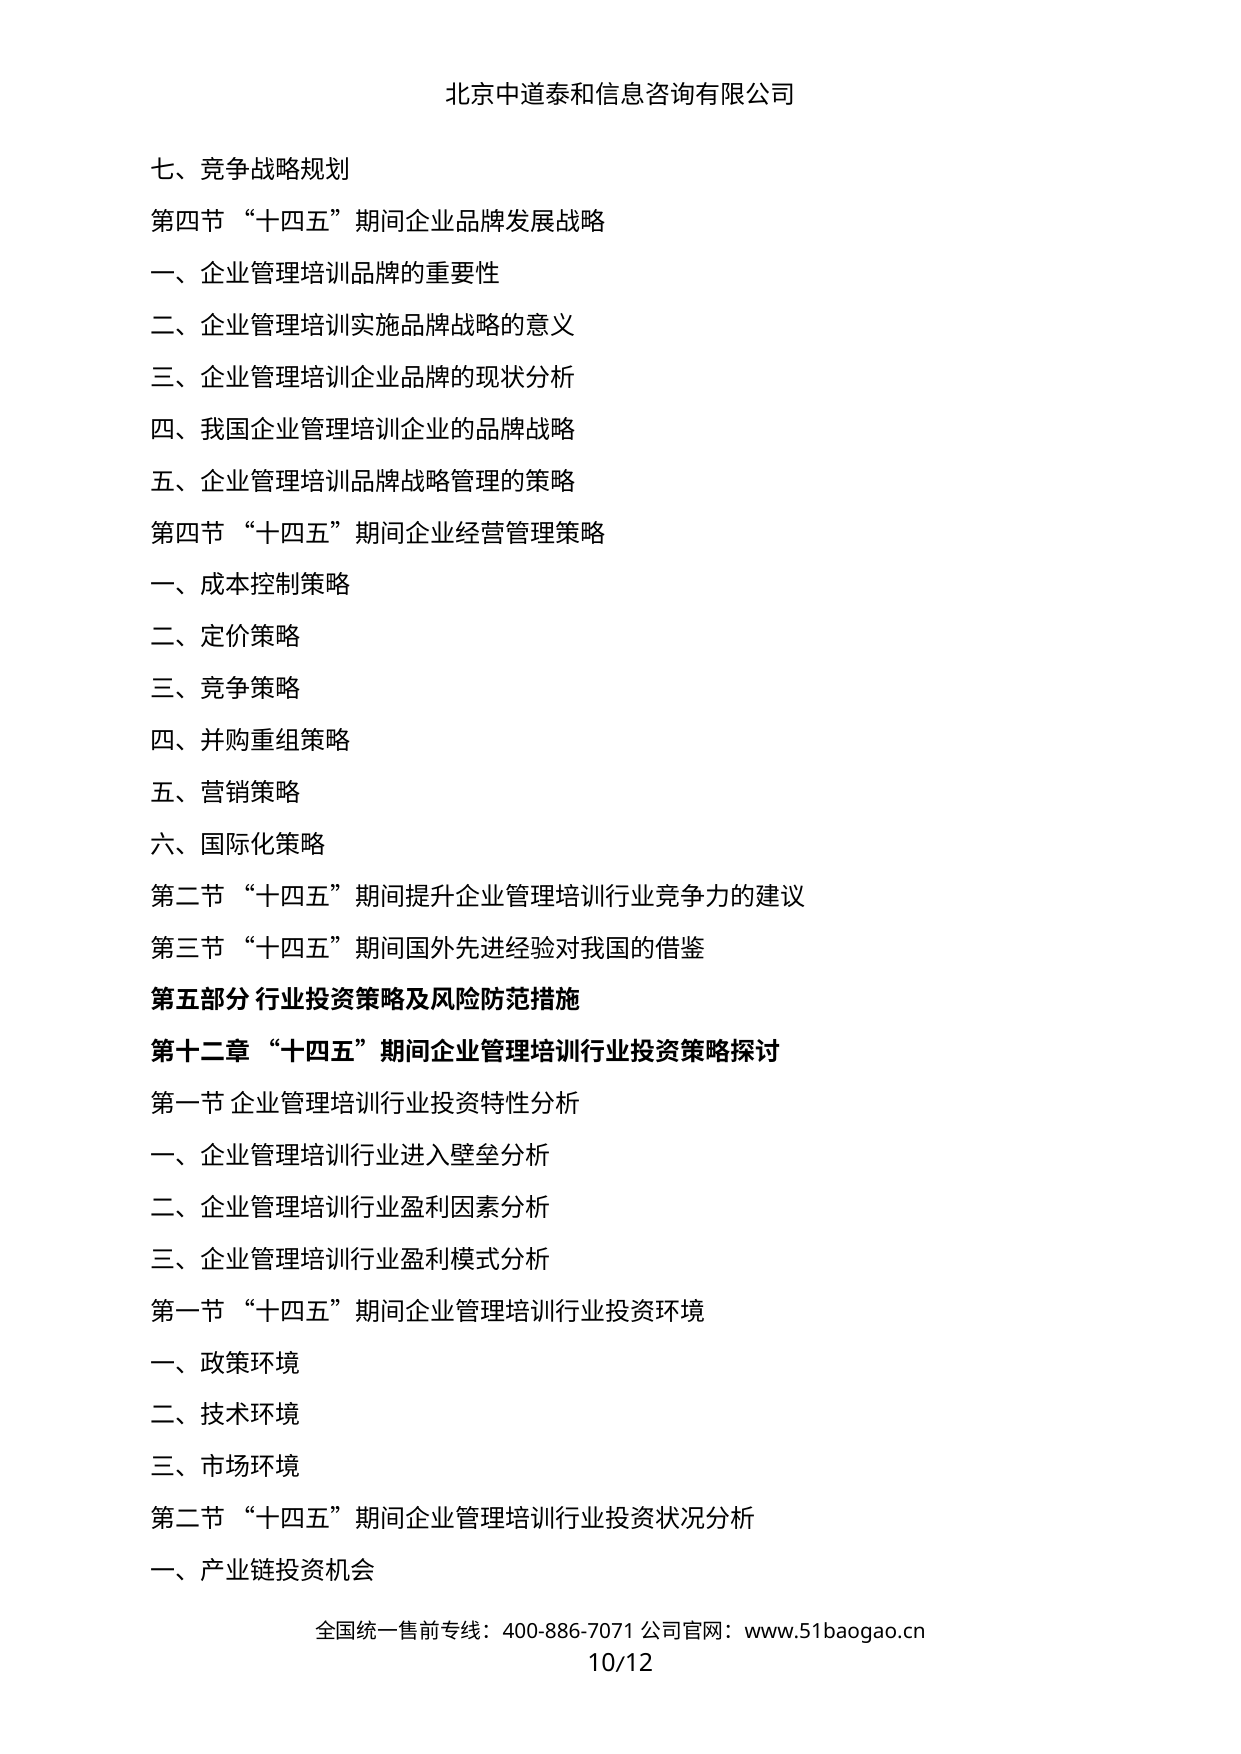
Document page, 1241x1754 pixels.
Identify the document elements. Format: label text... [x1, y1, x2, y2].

text 第三节 “十四五”期间国外先进经验对我国的借鉴 [150, 928, 1090, 964]
text 第一节 企业管理培训行业投资特性分析 [150, 1084, 1090, 1120]
text 第五部分 行业投资策略及风险防范措施 [150, 980, 1090, 1016]
text 二、技术环境 [150, 1395, 1090, 1431]
text 第十二章 “十四五”期间企业管理培训行业投资策略探讨 [150, 1032, 1090, 1068]
text 一、成本控制策略 [150, 565, 1090, 601]
text 七、竞争战略规划 [150, 150, 1090, 186]
text 五、营销策略 [150, 772, 1090, 809]
text 二、企业管理培训行业盈利因素分析 [150, 1187, 1090, 1224]
text 三、市场环境 [150, 1447, 1090, 1483]
text 一、企业管理培训品牌的重要性 [150, 254, 1090, 290]
text 六、国际化策略 [150, 824, 1090, 861]
text 第二节 “十四五”期间提升企业管理培训行业竞争力的建议 [150, 876, 1090, 912]
text 一、产业链投资机会 [150, 1551, 1090, 1587]
text 三、企业管理培训行业盈利模式分析 [150, 1239, 1090, 1276]
text 一、政策环境 [150, 1343, 1090, 1379]
text 二、定价策略 [150, 617, 1090, 653]
text 第四节 “十四五”期间企业品牌发展战略 [150, 202, 1090, 238]
text 一、企业管理培训行业进入壁垒分析 [150, 1136, 1090, 1172]
text 三、企业管理培训企业品牌的现状分析 [150, 357, 1090, 394]
text 第二节 “十四五”期间企业管理培训行业投资状况分析 [150, 1499, 1090, 1535]
text 五、企业管理培训品牌战略管理的策略 [150, 461, 1090, 497]
text 第四节 “十四五”期间企业经营管理策略 [150, 513, 1090, 549]
text 二、企业管理培训实施品牌战略的意义 [150, 306, 1090, 342]
text 四、并购重组策略 [150, 721, 1090, 757]
text 第一节 “十四五”期间企业管理培训行业投资环境 [150, 1291, 1090, 1327]
text 三、竞争策略 [150, 669, 1090, 705]
text 四、我国企业管理培训企业的品牌战略 [150, 409, 1090, 446]
